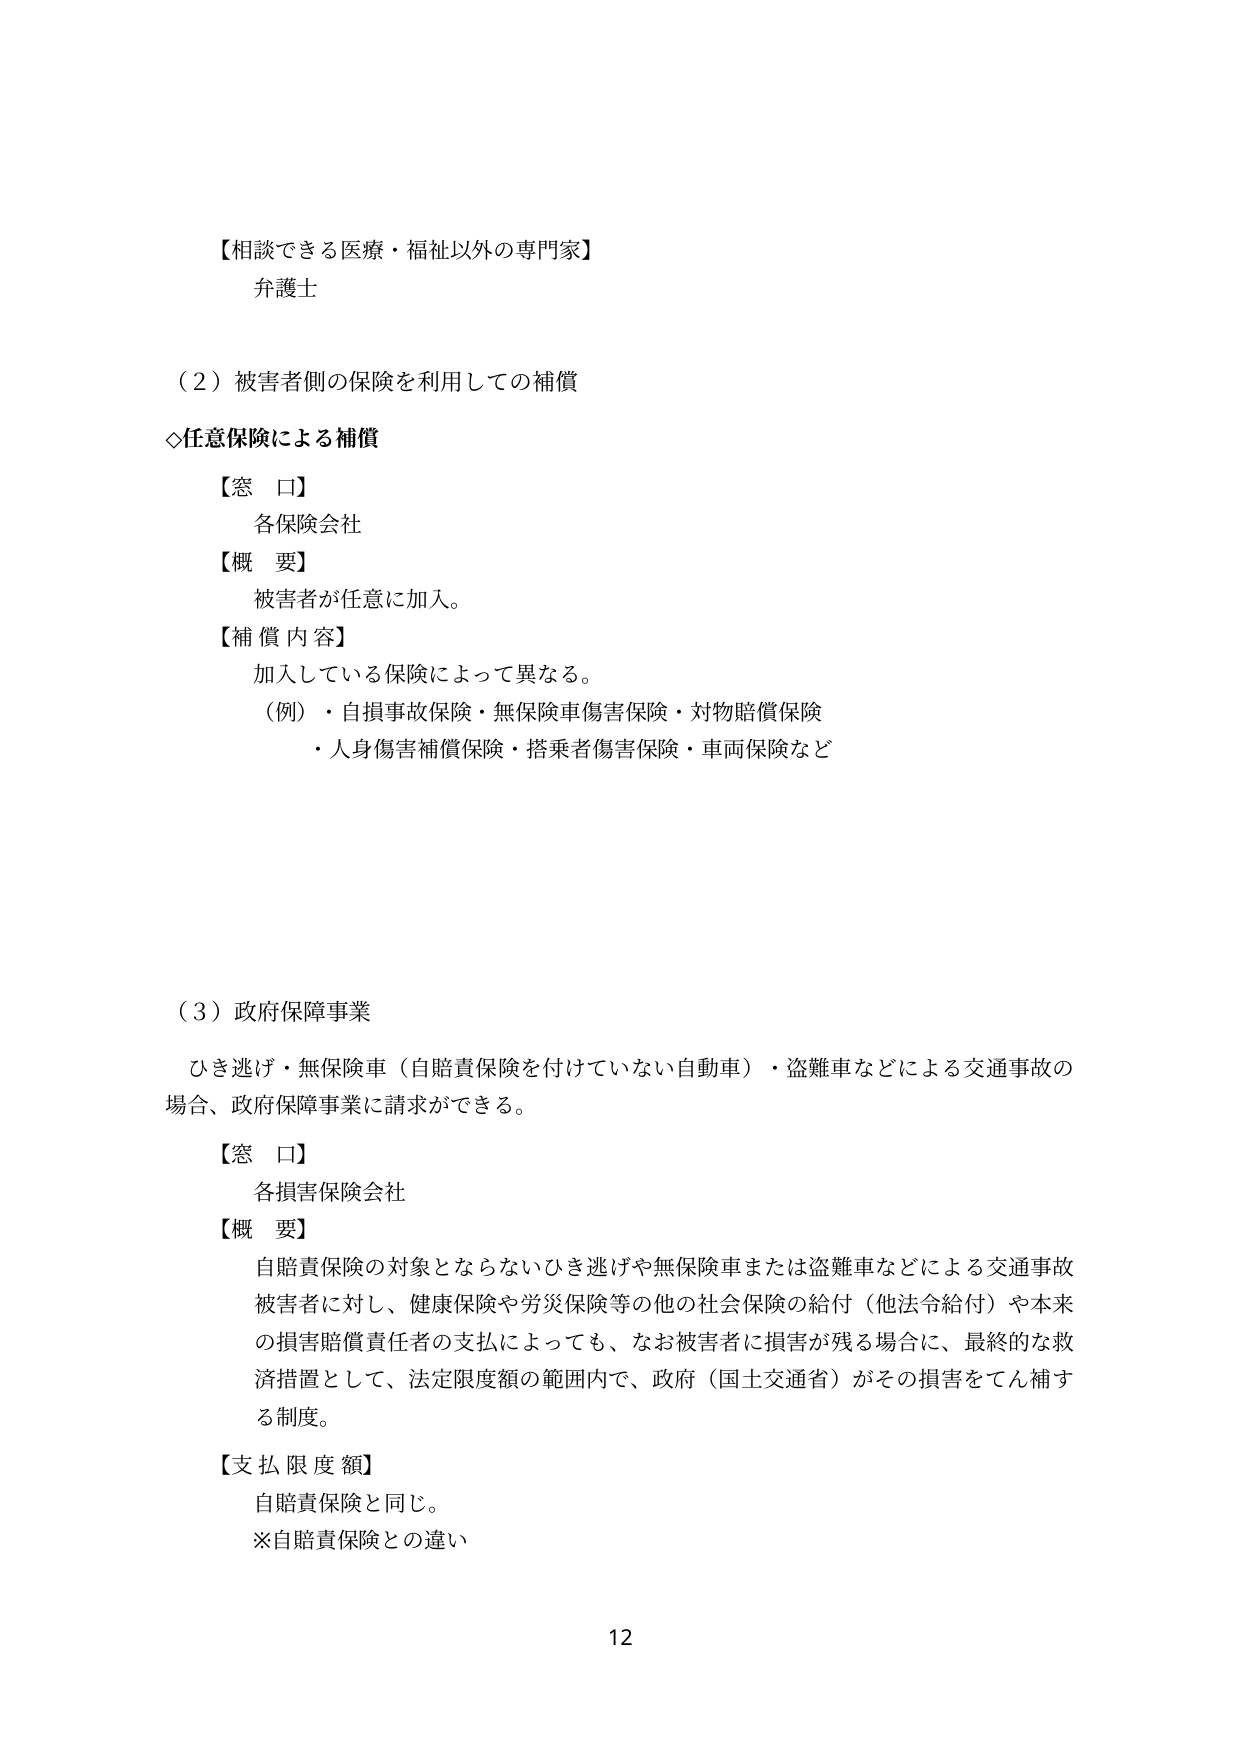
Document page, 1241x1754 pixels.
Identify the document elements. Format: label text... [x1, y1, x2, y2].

text 【窓 口】 [165, 1134, 1075, 1172]
text （３）政府保障事業 [165, 992, 1075, 1029]
text （２）被害者側の保険を利用しての補償 [165, 362, 1075, 399]
text 自賠責保険と同じ。 [165, 1483, 1075, 1521]
text 加入している保険によって異なる。 [165, 654, 1075, 692]
text 【概 要】 [165, 1209, 1075, 1247]
text 【支 払 限 度 額】 [165, 1446, 1075, 1483]
text 被害者が任意に加入。 [165, 579, 1075, 617]
text ◇任意保険による補償 [165, 418, 1075, 456]
text ※自賠責保険との違い [165, 1521, 1075, 1558]
text ・人身傷害補償保険・搭乗者傷害保険・車両保険など [165, 729, 1075, 767]
text 各損害保険会社 [165, 1172, 1075, 1209]
text 【補 償 内 容】 [165, 617, 1075, 654]
text （例）・自損事故保険・無保険車傷害保険・対物賠償保険 [165, 692, 1075, 729]
text 【相談できる医療・福祉以外の専門家】 [165, 231, 1075, 268]
text 【概 要】 [165, 542, 1075, 579]
text ひき逃げ・無保険車（自賠責保険を付けていない自動車）・盗難車などによる交通事故の場合、政府保障事業に請求ができる。 [165, 1048, 1075, 1123]
text 弁護士 [165, 268, 1075, 306]
text 自賠責保険の対象とならないひき逃げや無保険車または盗難車などによる交通事故被害者に対し、健康保険や労災保険等の他の社会保険の給付（他法令給付）や本来の損害賠償責任者の支払によっても、なお被害者に損害が残る場合に、最終的な救済措置として、法定限度額の範囲内で、政府（国土交通省）がその損害をてん補する制度。 [254, 1247, 1075, 1434]
text 各保険会社 [165, 504, 1075, 542]
text 【窓 口】 [165, 467, 1075, 504]
